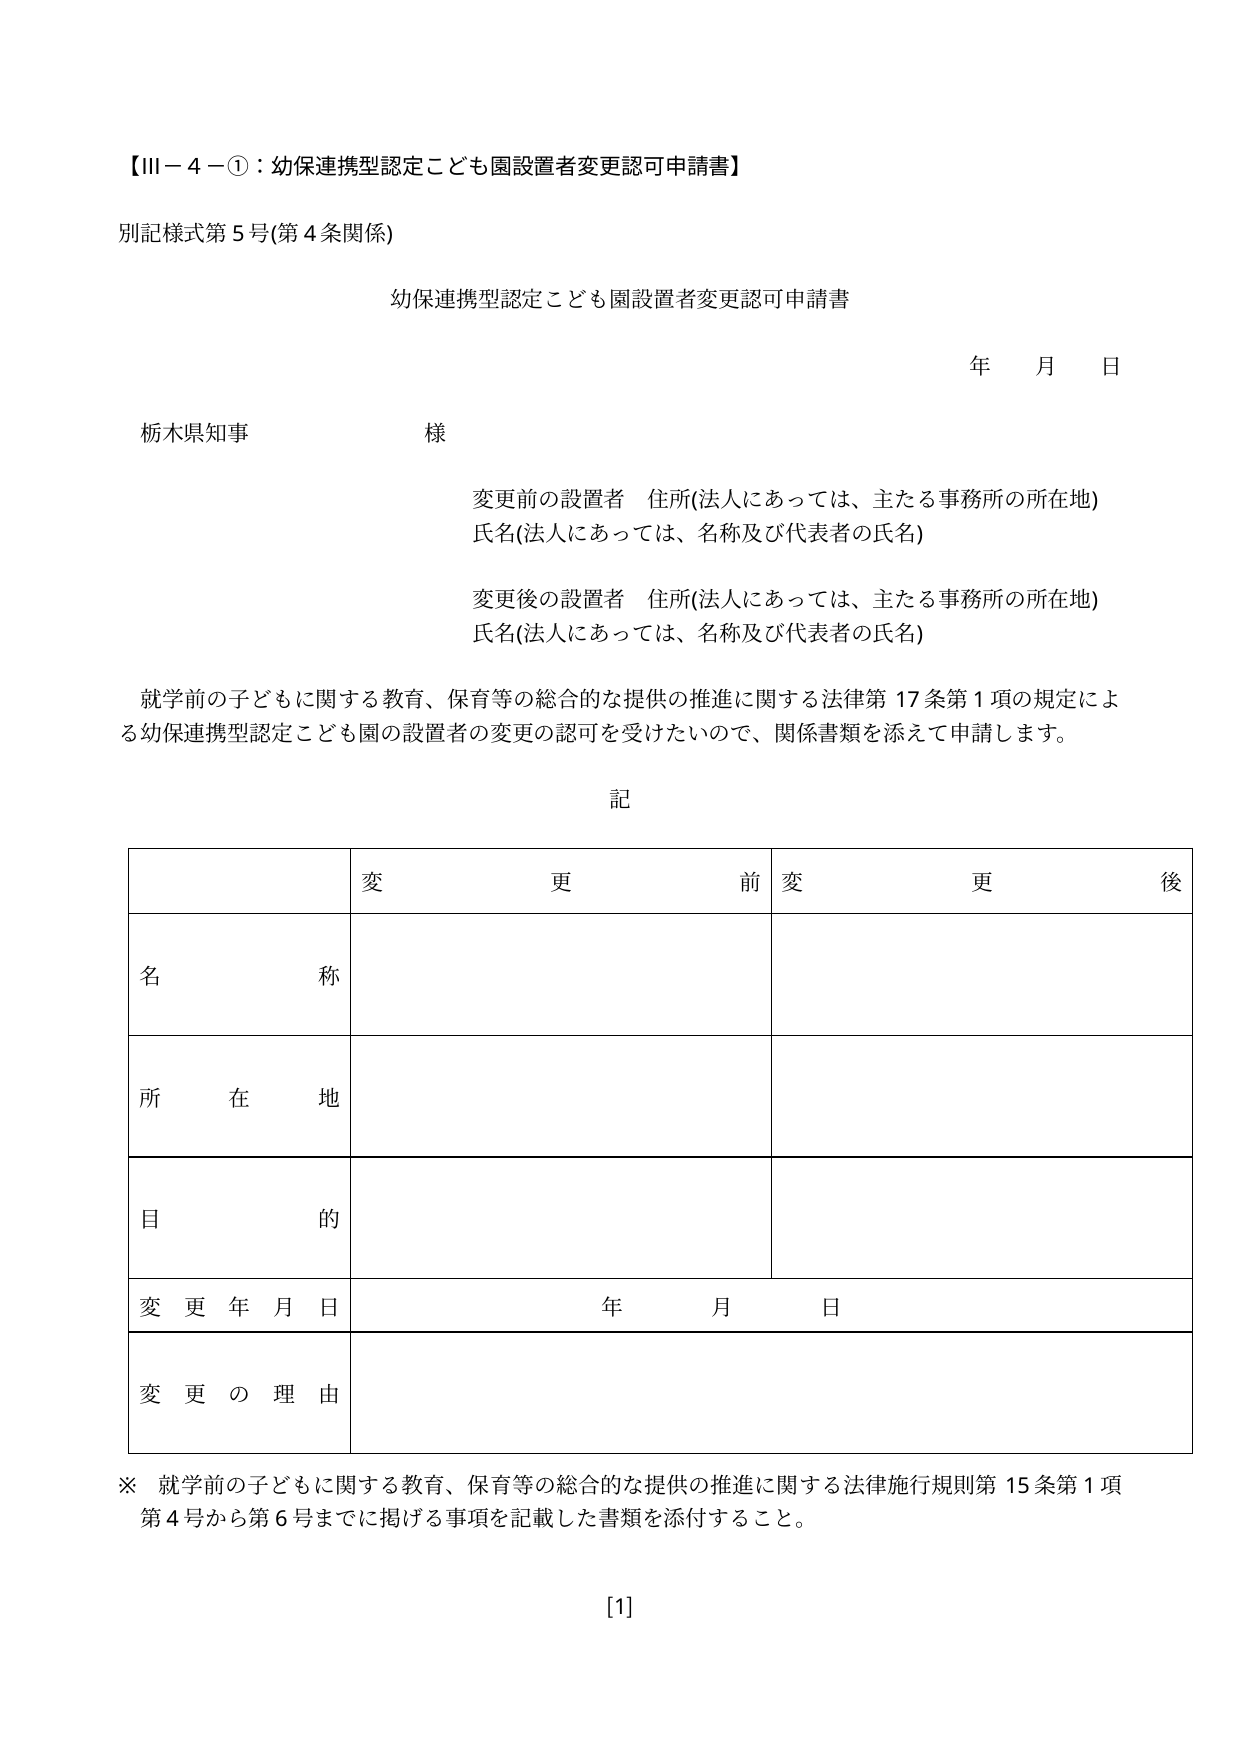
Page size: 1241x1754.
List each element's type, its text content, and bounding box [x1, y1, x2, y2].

table_header 変更前 [351, 849, 771, 913]
table_cell [772, 1036, 1192, 1156]
text 氏名(法人にあっては、名称及び代表者の氏名) [472, 614, 1122, 648]
table_cell 所在地 [129, 1036, 350, 1156]
text 別記様式第5号(第4条関係) [118, 214, 1122, 248]
table_header [129, 849, 350, 913]
text 就学前の子どもに関する教育、保育等の総合的な提供の推進に関する法律第17条第1項の規定による幼保連携型認定こども園の設置者の変更の認可を受けたいので、関係書類を添えて申請します。 [118, 681, 1122, 748]
table_cell [351, 1333, 1192, 1453]
table_cell [351, 1158, 771, 1278]
text 変更後の設置者 住所(法人にあっては、主たる事務所の所在地) [472, 581, 1122, 614]
table_cell 名称 [129, 914, 350, 1034]
text 年 月 日 [118, 348, 1122, 381]
table_cell 目的 [129, 1158, 350, 1278]
table_header 変更後 [772, 849, 1192, 913]
table_cell [772, 914, 1192, 1034]
table_cell [351, 1036, 771, 1156]
text ※ 就学前の子どもに関する教育、保育等の総合的な提供の推進に関する法律施行規則第15条第1項第4号から第6号までに掲げる事項を記載した書類を添付すること。 [118, 1467, 1122, 1533]
table_cell 年 月 日 [351, 1279, 1192, 1331]
table_cell 変更年月日 [129, 1279, 350, 1331]
text 【Ⅲ－４－①：幼保連携型認定こども園設置者変更認可申請書】 [118, 148, 1122, 181]
text 幼保連携型認定こども園設置者変更認可申請書 [118, 281, 1122, 314]
text 記 [118, 781, 1122, 814]
table_cell [772, 1158, 1192, 1278]
text 氏名(法人にあっては、名称及び代表者の氏名) [472, 514, 1122, 548]
table_cell [351, 914, 771, 1034]
text 変更前の設置者 住所(法人にあっては、主たる事務所の所在地) [472, 481, 1122, 514]
text 栃木県知事 様 [118, 414, 1122, 448]
table_cell 変更の理由 [129, 1333, 350, 1453]
